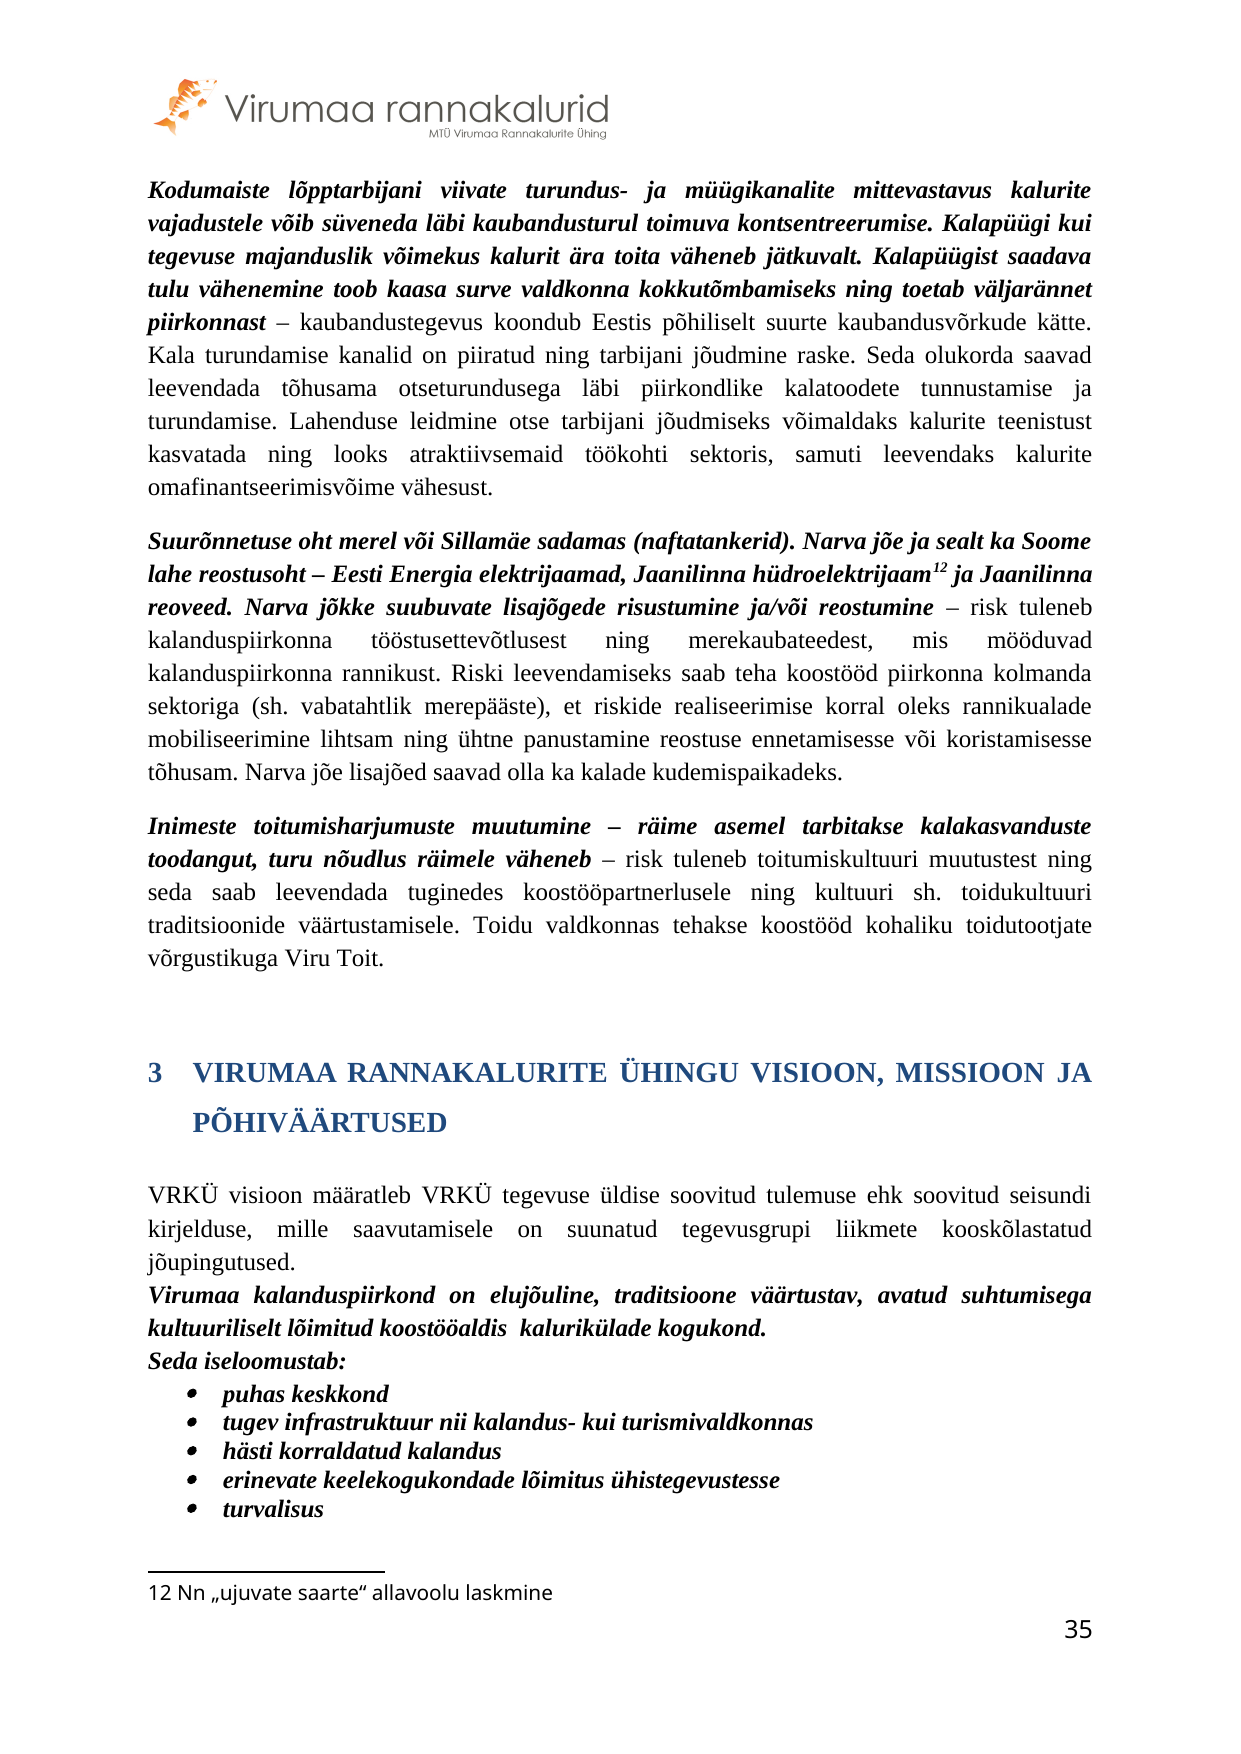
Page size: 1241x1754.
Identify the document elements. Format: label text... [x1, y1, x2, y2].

text VRKÜ visioon määratleb VRKÜ tegevuse üldise soovitud tulemuse ehk soovitud seisundi kirjelduse, mille saavutamisele on suunatud tegevusgrupi liikmete kooskõlastatud jõupingutused. [148, 1181, 1093, 1275]
list erinevate keelekogukondade lõimitus ühistegevustesse [185, 1465, 1093, 1494]
list tugev infrastruktuur nii kalandus- kui turismivaldkonnas [185, 1407, 1093, 1436]
picture [147, 73, 643, 141]
text Virumaa kalanduspiirkond on elujõuline, traditsioone väärtustav, avatud suhtumisega kultuuriliselt lõimitud koostööaldis kalurikülade kogukond. [148, 1280, 1093, 1341]
list turvalisus [185, 1494, 1093, 1522]
list hästi korraldatud kalandus [185, 1436, 1093, 1465]
text Suurõnnetuse oht merel või Sillamäe sadamas (naftatankerid). Narva jõe ja sealt ka Soome lahe reostusoht – Eesti Energia elektrijaamad, Jaanilinna hüdroelektrijaam ja Jaanilinna reoveed. Narva jõkke suubuvate lisajõgede risustumine ja/või reostumine – risk tuleneb kalanduspiirkonna tööstusettevõtlusest ning merekaubateedest, mis mööduvad kalanduspiirkonna rannikust. Riski leevendamiseks saab teha koostööd piirkonna kolmanda sektoriga (sh. vabatahtlik merepääste), et riskide realiseerimise korral oleks rannikualade mobiliseerimine lihtsam ning ühtne panustamine reostuse ennetamisesse või koristamisesse tõhusam. Narva jõe lisajõed saavad olla ka kalade kudemispaikadeks. [148, 526, 1093, 786]
text Inimeste toitumisharjumuste muutumine – räime asemel tarbitakse kalakasvanduste toodangut, turu nõudlus räimele väheneb – risk tuleneb toitumiskultuuri muutustest ning seda saab leevendada tuginedes koostööpartnerlusele ning kultuuri sh. toidukultuuri traditsioonide väärtustamisele. Toidu valdkonnas tehakse koostööd kohaliku toidutootjate võrgustikuga Viru Toit. [148, 811, 1093, 972]
subtitle Virumaa Rannakalurite Ühingu visioon, missioon ja põhiväärtused [148, 1055, 1093, 1139]
text Seda iseloomustab: [148, 1346, 1093, 1374]
list puhas keskkond [185, 1379, 1093, 1407]
text Kodumaiste lõpptarbijani viivate turundus- ja müügikanalite mittevastavus kalurite vajadustele võib süveneda läbi kaubandusturul toimuva kontsentreerumise. Kalapüügi kui tegevuse majanduslik võimekus kalurit ära toita väheneb jätkuvalt. Kalapüügist saadava tulu vähenemine toob kaasa surve valdkonna kokkutõmbamiseks ning toetab väljarännet piirkonnast – kaubandustegevus koondub Eestis põhiliselt suurte kaubandusvõrkude kätte. Kala turundamise kanalid on piiratud ning tarbijani jõudmine raske. Seda olukorda saavad leevendada tõhusama otseturundusega läbi piirkondlike kalatoodete tunnustamise ja turundamise. Lahenduse leidmine otse tarbijani jõudmiseks võimaldaks kalurite teenistust kasvatada ning looks atraktiivsemaid töökohti sektoris, samuti leevendaks kalurite omafinantseerimisvõime vähesust. [148, 175, 1093, 501]
